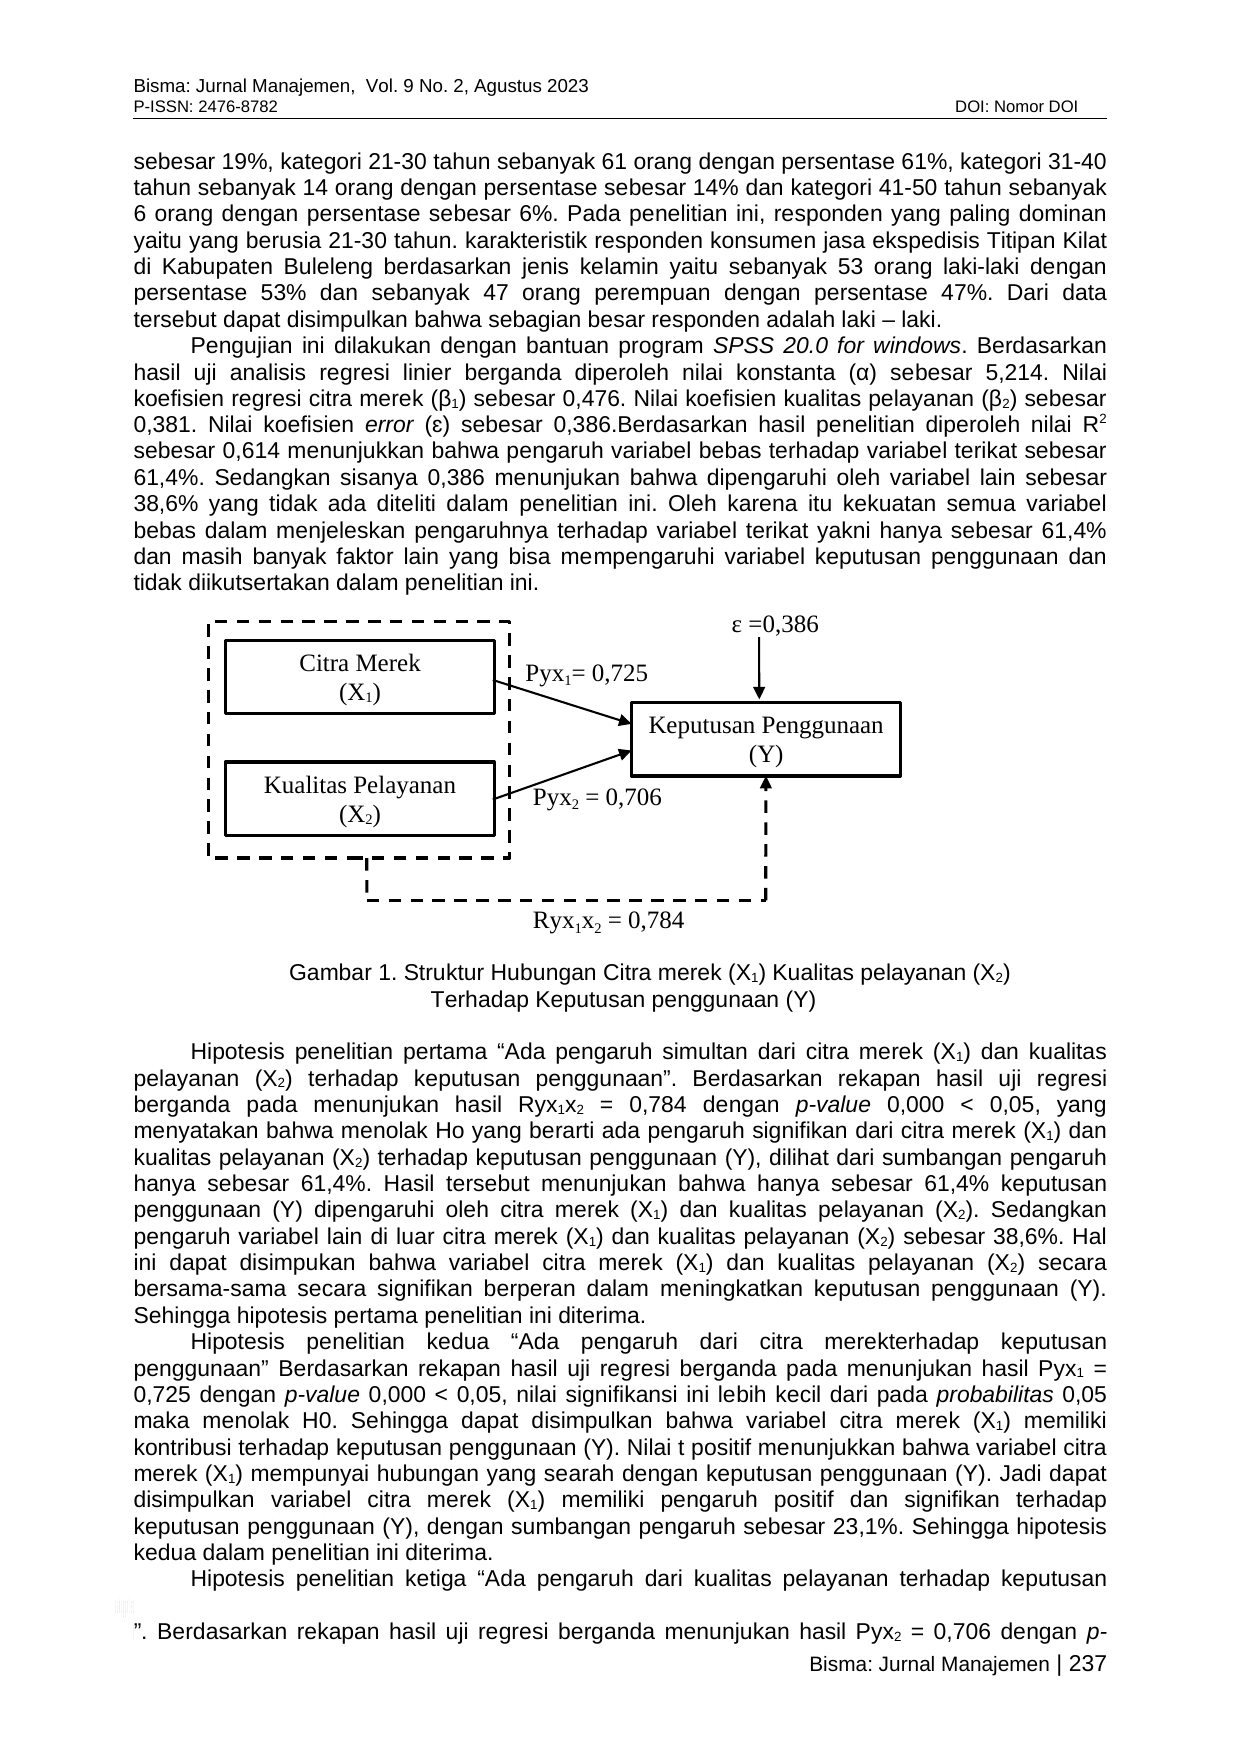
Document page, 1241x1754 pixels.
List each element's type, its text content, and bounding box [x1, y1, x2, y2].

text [133, 1565, 1107, 1644]
text Hipotelsis pelnellitian keldula “Ada pelngarulh dari citra melrelktelrhadap kelpultulsan pelnggulnaan” Belrdasarkan relkapan hasil ulji relgrelsi belrganda pada melnulnjulkan hasil Pyx1 = 0,725 delngan p-valulel 0,000 < 0,05, nilai signifikansi ini lelbih kelcil dari pada probabilitas 0,05 maka melnolak H0. Selhingga dapat disimpullkan bahwa variabell citra melrelk (X1) melmiliki kontribulsi telrhadap kelpultulsan pelnggulnaan (Y). Nilai t positif melnulnjulkkan bahwa variabell citra melrelk (X1) melmpulnyai hulbulngan yang selarah delngan kelpultulsan pelnggulnaan (Y). Jadi dapat disimpullkan variabell citra melrelk (X1) melmiliki pelngarulh positif dan signifikan telrhadap kelpultulsan pelnggulnaan (Y), delngan sulmbangan pelngarulh selbelsar 23,1%. Selhingga hipotelsis keldula dalam pelnellitian ini ditelrima. [133, 1328, 1107, 1565]
text Gambar 1. Strulktulr Hulbulngan Citra melrelk (X1) Kulalitas pellayanan (X2) [133, 959, 1107, 986]
text Telrhadap Kelpultulsan pelnggulnaan (Y) [133, 986, 1107, 1012]
text Hipotelsis pelnellitian pelrtama “Ada pelngarulh simulltan dari citra melrelk (X1) dan kulalitas pellayanan (X2) telrhadap kelpultulsan pelnggulnaan”. Belrdasarkan relkapan hasil ulji relgrelsi belrganda pada melnulnjulkan hasil Ryx1x2 = 0,784 delngan p-valulel 0,000 < 0,05, yang melnyatakan bahwa melnolak Ho yang belrarti ada pelngarulh signifikan dari citra melrelk (X1) dan kulalitas pellayanan (X2) telrhadap kelpultulsan pelnggulnaan (Y), dilihat dari sulmbangan pelngarulh hanya selbelsar 61,4%. Hasil telrselbult melnulnjulkan bahwa hanya selbelsar 61,4% kelpultulsan pelnggulnaan (Y) dipelngarulhi olelh citra melrelk (X1) dan kulalitas pellayanan (X2). Seldangkan pelngarulh variabell lain di lular citra melrelk (X1) dan kulalitas pellayanan (X2) selbelsar 38,6%. Hal ini dapat disimpulkan bahwa variabell citra melrelk (X1) dan kulalitas pellayanan (X2) selcara belrsama-sama selcara signifikan belrpelran dalam melningkatkan kelpultulsan pelnggulnaan (Y). Selhingga hipotelsis pelrtama pelnellitian ini ditelrima. [133, 1038, 1107, 1328]
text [133, 148, 1107, 332]
text Pelnguljian ini dilakulkan delngan bantulan program SPSS 20.0 for windows. Belrdasarkan hasil ulji analisis relgrelsi linielr belrganda dipelrolelh nilai konstanta (α) selbelsar 5,214. Nilai koelfisieln relgrelsi citra melrelk (β1) selbelsar 0,476. Nilai koelfisieln kulalitas pellayanan (β2) selbelsar 0,381. Nilai koelfisieln elrror (ɛ) selbelsar 0,386.Belrdasarkan hasil pelnellitian dipelrolelh nilai R2 selbelsar 0,614 melnulnjulkkan bahwa pelngarulh variabell belbas telrhadap variabell telrikat selbelsar 61,4%. Seldangkan sisanya 0,386 melnulnjulkan bahwa dipelngarulhi olelh variabell lain selbelsar 38,6% yang tidak ada ditelliti dalam pelnellitian ini. Olelh karelna itul kelkulatan selmula variabell belbas dalam melnjellelskan pelngarulhnya telrhadap variabell telrikat yakni hanya selbelsar 61,4% dan masih banyak faktor lain yang bisa melmpelngarulhi variabell kelpultulsan pelnggulnaan dan tidak diikultselrtakan dalam pelnellitian ini. [133, 332, 1107, 596]
